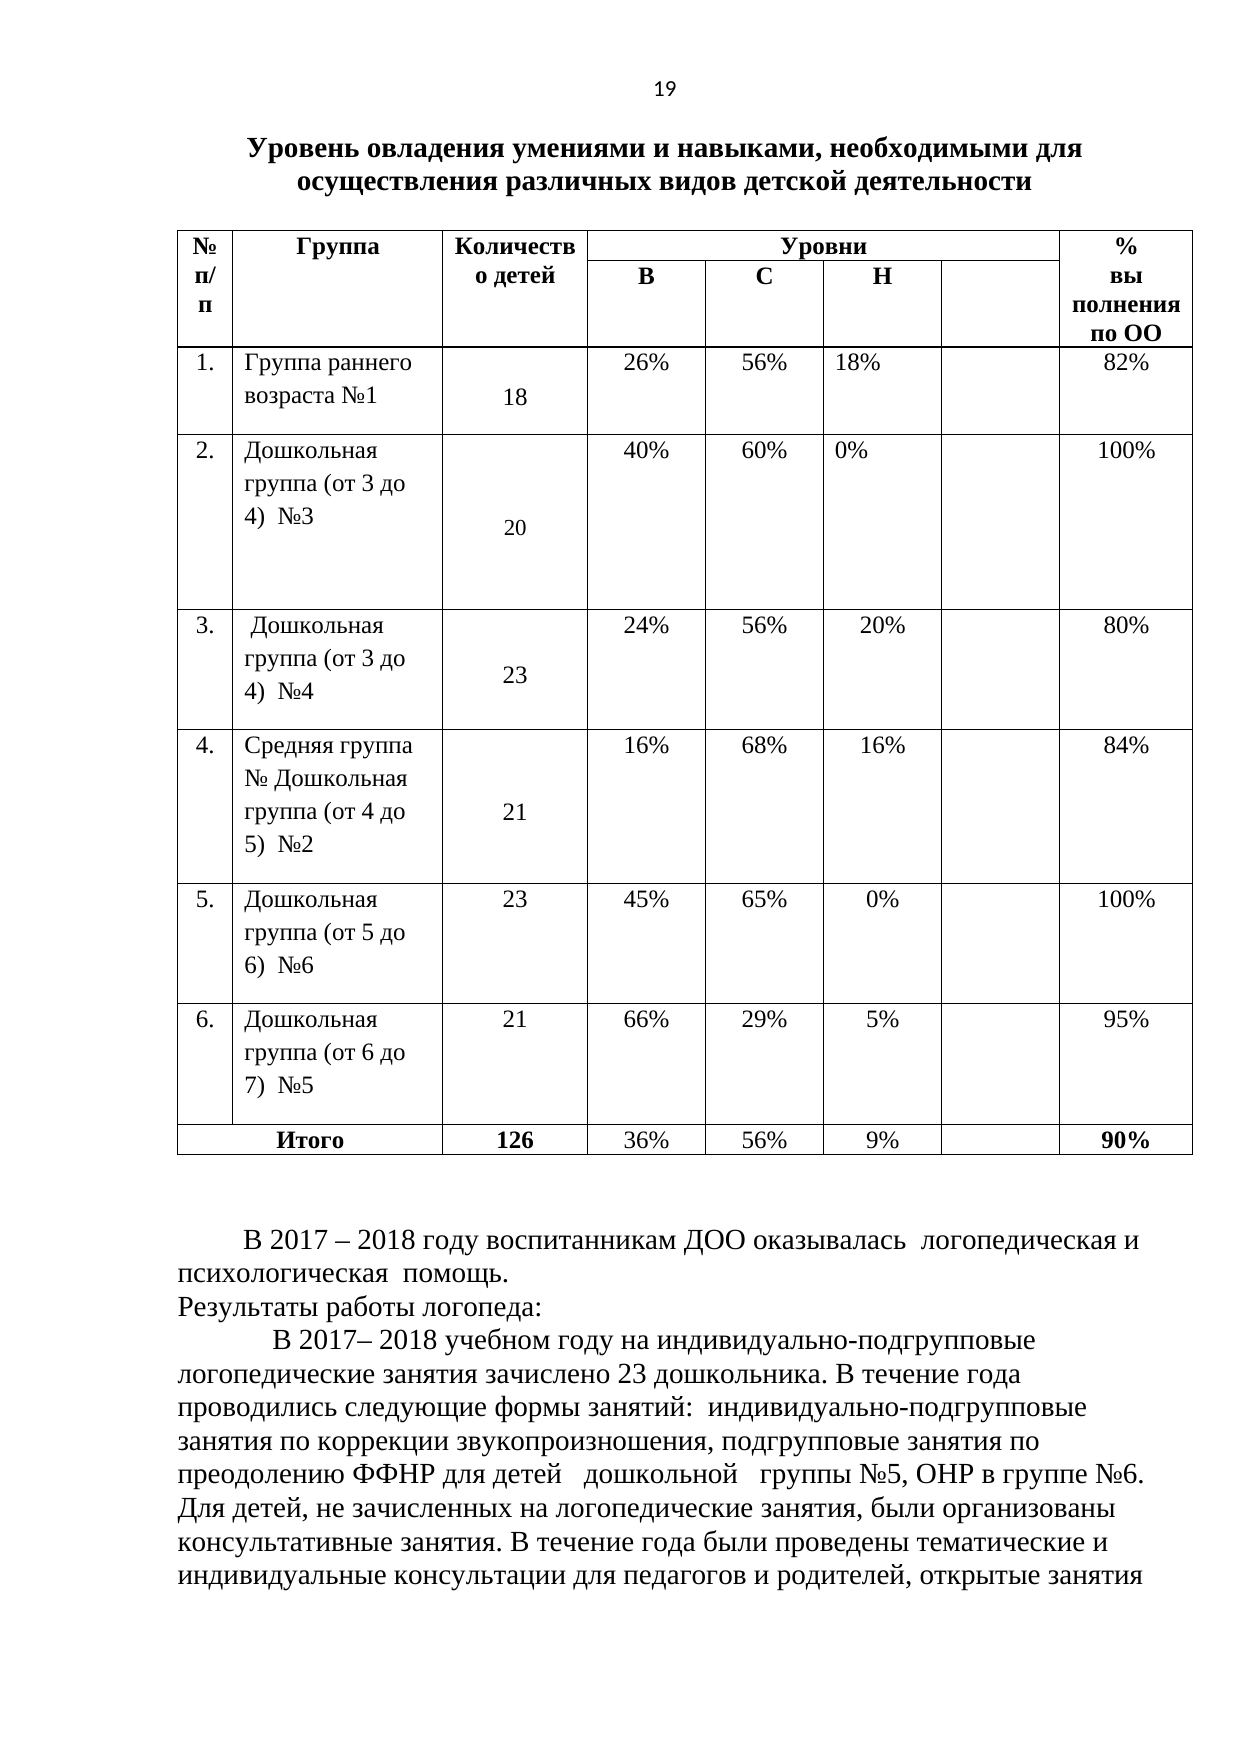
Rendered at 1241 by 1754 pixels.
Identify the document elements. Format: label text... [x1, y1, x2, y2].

table_cell 23 [443, 884, 587, 1003]
table_header % вы полнения по ОО [1060, 231, 1192, 346]
table_cell 80% [1060, 610, 1192, 729]
table_cell 56% [706, 610, 823, 729]
table_cell 66% [588, 1004, 705, 1124]
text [177, 1322, 1152, 1591]
table_cell 40% [588, 435, 705, 609]
table_cell [942, 730, 1059, 883]
table_cell 18 [443, 348, 587, 434]
table_cell [942, 884, 1059, 1003]
table_cell 20% [824, 610, 941, 729]
table_cell [942, 348, 1059, 434]
table_cell 9% [824, 1125, 941, 1154]
table_cell 36% [588, 1125, 705, 1154]
table_cell 4. [178, 730, 232, 883]
table_cell 2. [178, 435, 232, 609]
table_cell 24% [588, 610, 705, 729]
table_cell Средняя группа № Дошкольная группа (от 4 до 5) №2 [233, 730, 442, 883]
table_cell 100% [1060, 884, 1192, 1003]
table_cell Дошкольная группа (от 5 до 6) №6 [233, 884, 442, 1003]
table_cell 18% [824, 348, 941, 434]
table_cell 90% [1060, 1125, 1192, 1154]
table_cell 16% [824, 730, 941, 883]
table_cell [942, 435, 1059, 609]
table_cell С [706, 261, 823, 346]
table_cell Н [824, 261, 941, 346]
table_cell Дошкольная группа (от 3 до 4) №4 [233, 610, 442, 729]
table_cell 21 [443, 1004, 587, 1124]
table_cell 45% [588, 884, 705, 1003]
table_cell [942, 1125, 1059, 1154]
table_cell 95% [1060, 1004, 1192, 1124]
table_cell Дошкольная группа (от 3 до 4) №3 [233, 435, 442, 609]
table_cell 6. [178, 1004, 232, 1124]
table_cell 3. [178, 610, 232, 729]
text Результаты работы логопеда: [177, 1289, 1152, 1322]
table_cell 1. [178, 348, 232, 434]
text Уровень овладения умениями и навыками, необходимыми для осуществления различных видов детской деятельности [177, 130, 1152, 197]
table_header Количество детей [443, 231, 587, 346]
table_cell 5% [824, 1004, 941, 1124]
table_header Группа [233, 231, 442, 346]
table_cell 126 [443, 1125, 587, 1154]
table_cell 84% [1060, 730, 1192, 883]
table_cell 0% [824, 435, 941, 609]
table_header № п/п [178, 231, 232, 346]
table_cell 56% [706, 1125, 823, 1154]
table_cell 16% [588, 730, 705, 883]
table_cell [942, 610, 1059, 729]
table_header Уровни [588, 231, 1059, 260]
table_cell 60% [706, 435, 823, 609]
table_cell 26% [588, 348, 705, 434]
table_cell 29% [706, 1004, 823, 1124]
text В 2017 – 2018 году воспитанникам ДОО оказывалась логопедическая и психологическая помощь. [177, 1222, 1152, 1289]
table_cell 5. [178, 884, 232, 1003]
table_cell 82% [1060, 348, 1192, 434]
table_cell 21 [443, 730, 587, 883]
table_cell 65% [706, 884, 823, 1003]
table_cell [942, 261, 1059, 346]
table_cell Дошкольная группа (от 6 до 7) №5 [233, 1004, 442, 1124]
table_cell [942, 1004, 1059, 1124]
table_cell В [588, 261, 705, 346]
table_cell Группа раннего возраста №1 [233, 348, 442, 434]
table_cell 0% [824, 884, 941, 1003]
table_cell 100% [1060, 435, 1192, 609]
table_cell Итого [178, 1125, 442, 1154]
table_cell 68% [706, 730, 823, 883]
table_cell 23 [443, 610, 587, 729]
table_cell 20 [443, 435, 587, 609]
table_cell 56% [706, 348, 823, 434]
